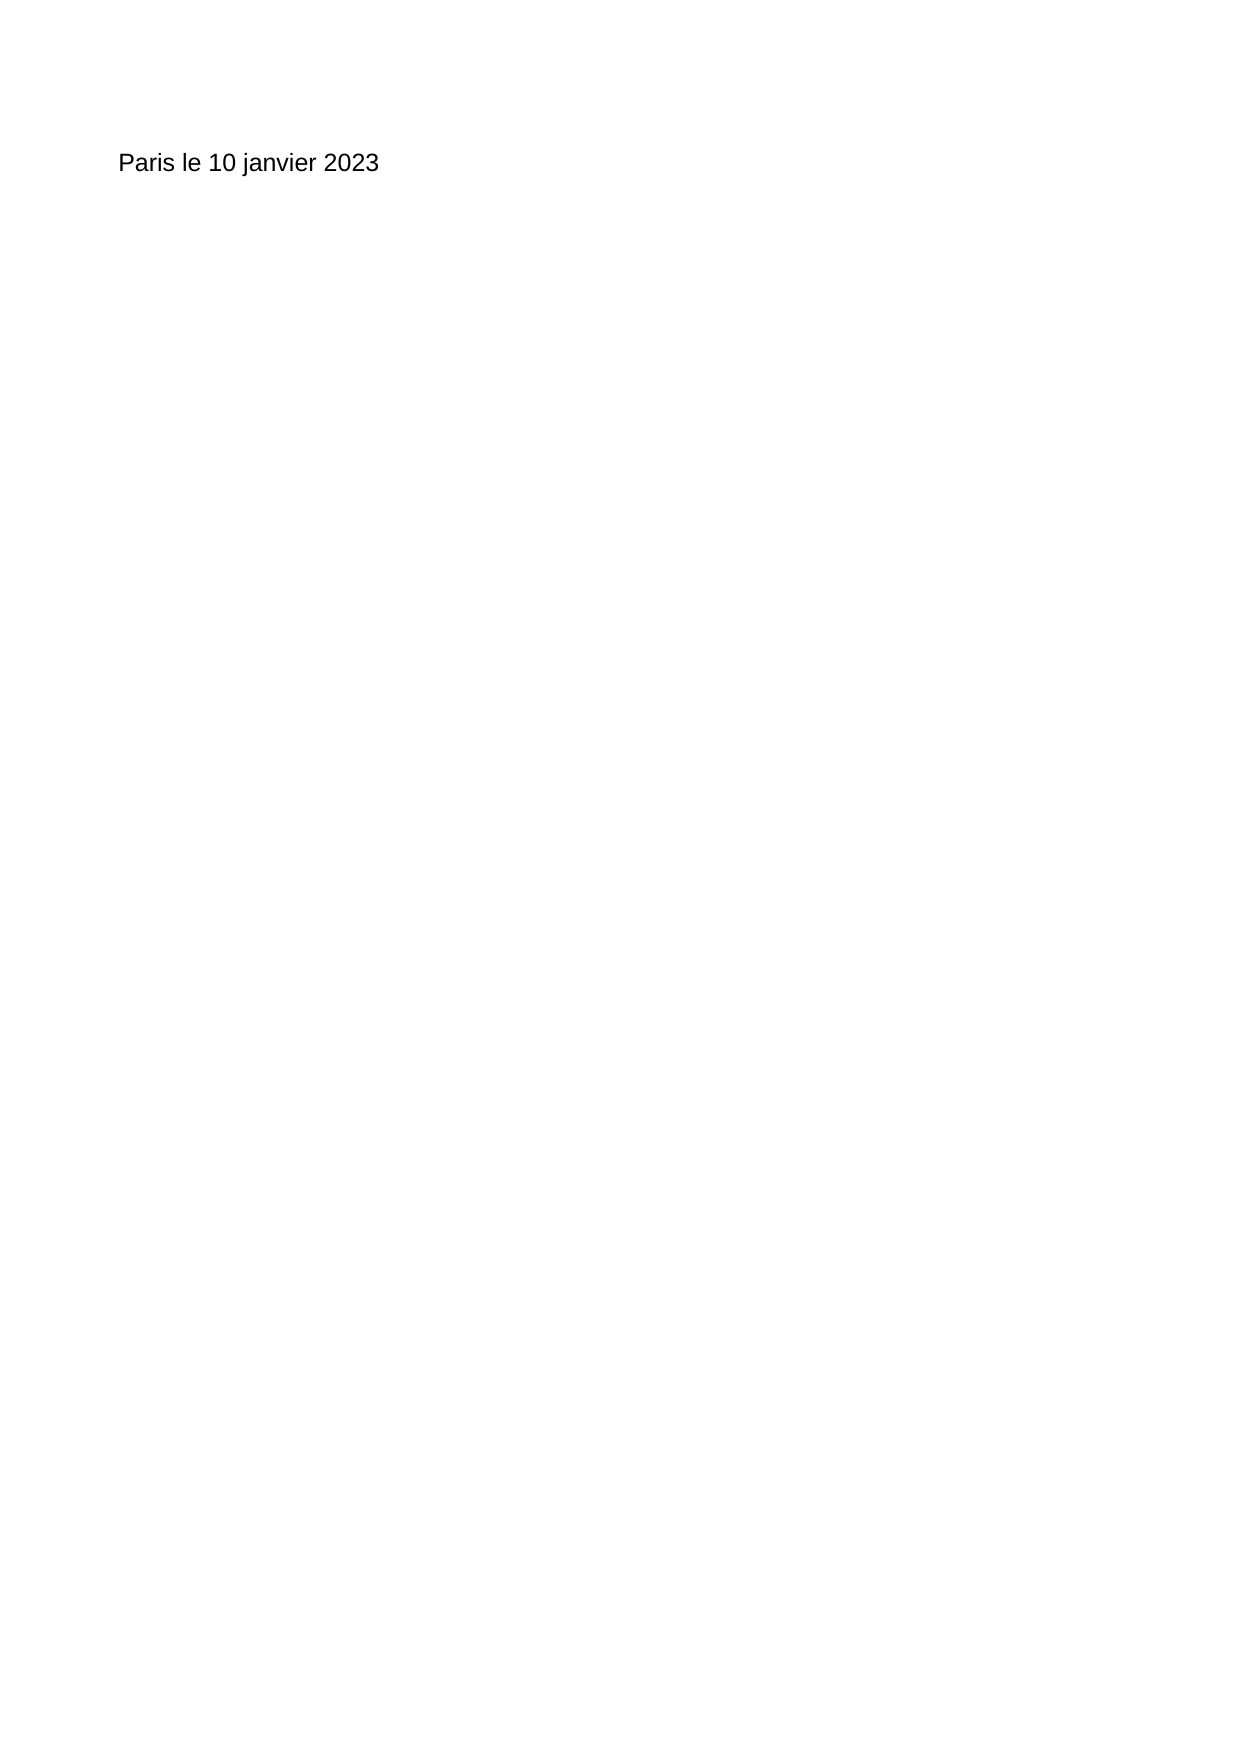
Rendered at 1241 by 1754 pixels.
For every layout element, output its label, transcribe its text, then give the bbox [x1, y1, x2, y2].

text Paris le 10 janvier 2023 [118, 148, 1122, 176]
